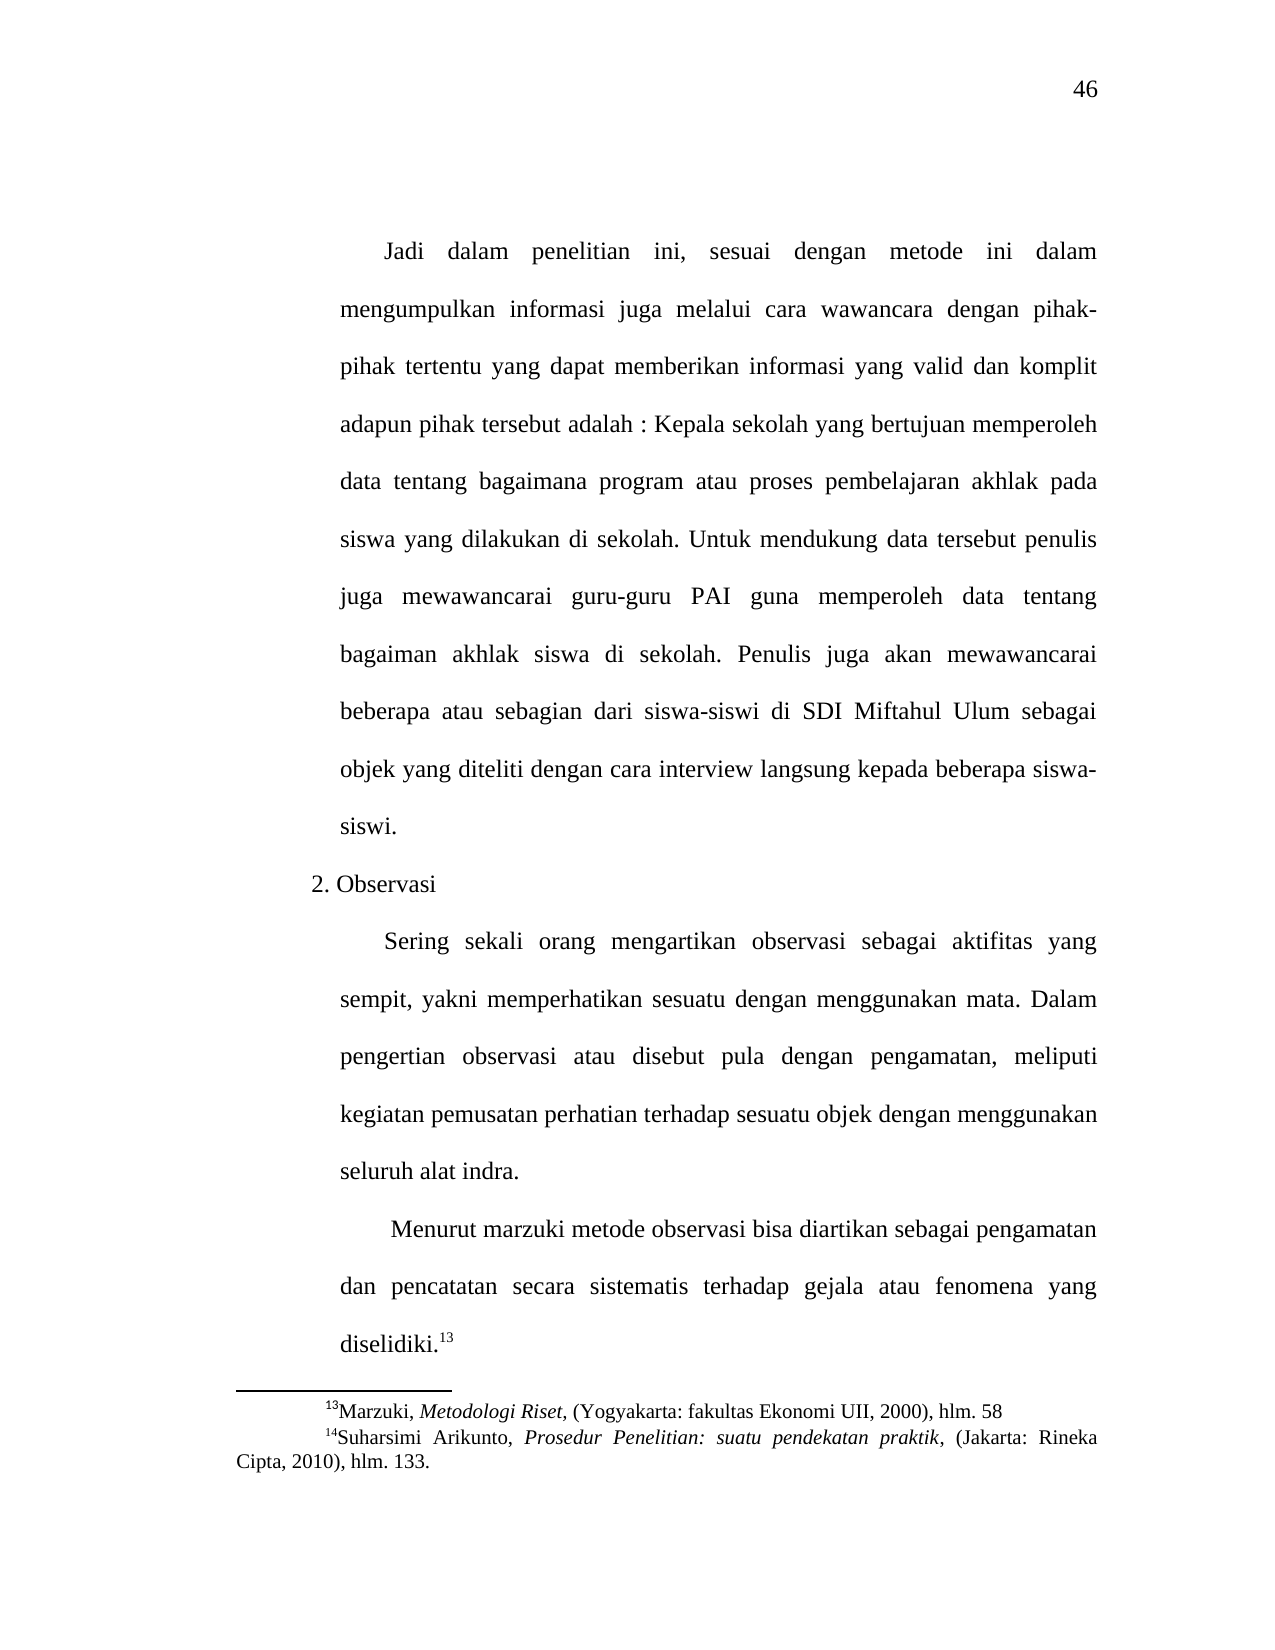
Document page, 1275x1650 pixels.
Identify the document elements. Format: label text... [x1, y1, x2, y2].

list Sering sekali orang mengartikan observasi sebagai aktifitas yang sempit, yakni memperhatikan sesuatu dengan menggunakan mata. Dalam pengertian observasi atau disebut pula dengan pengamatan, meliputi kegiatan pemusatan perhatian terhadap sesuatu objek dengan menggunakan seluruh alat indra. [340, 926, 1098, 1185]
list Jadi dalam penelitian ini, sesuai dengan metode ini dalam mengumpulkan informasi juga melalui cara wawancara dengan pihak-pihak tertentu yang dapat memberikan informasi yang valid dan komplit adapun pihak tersebut adalah : Kepala sekolah yang bertujuan memperoleh data tentang bagaimana program atau proses pembelajaran akhlak pada siswa yang dilakukan di sekolah. Untuk mendukung data tersebut penulis juga mewawancarai guru-guru PAI guna memperoleh data tentang bagaiman akhlak siswa di sekolah. Penulis juga akan mewawancarai beberapa atau sebagian dari siswa-siswi di SDI Miftahul Ulum sebagai objek yang diteliti dengan cara interview langsung kepada beberapa siswa-siswi. [340, 236, 1098, 840]
list Menurut marzuki metode observasi bisa diartikan sebagai pengamatan dan pencatatan secara sistematis terhadap gejala atau fenomena yang diselidiki. [340, 1214, 1098, 1357]
list 2. Observasi [311, 869, 1098, 897]
